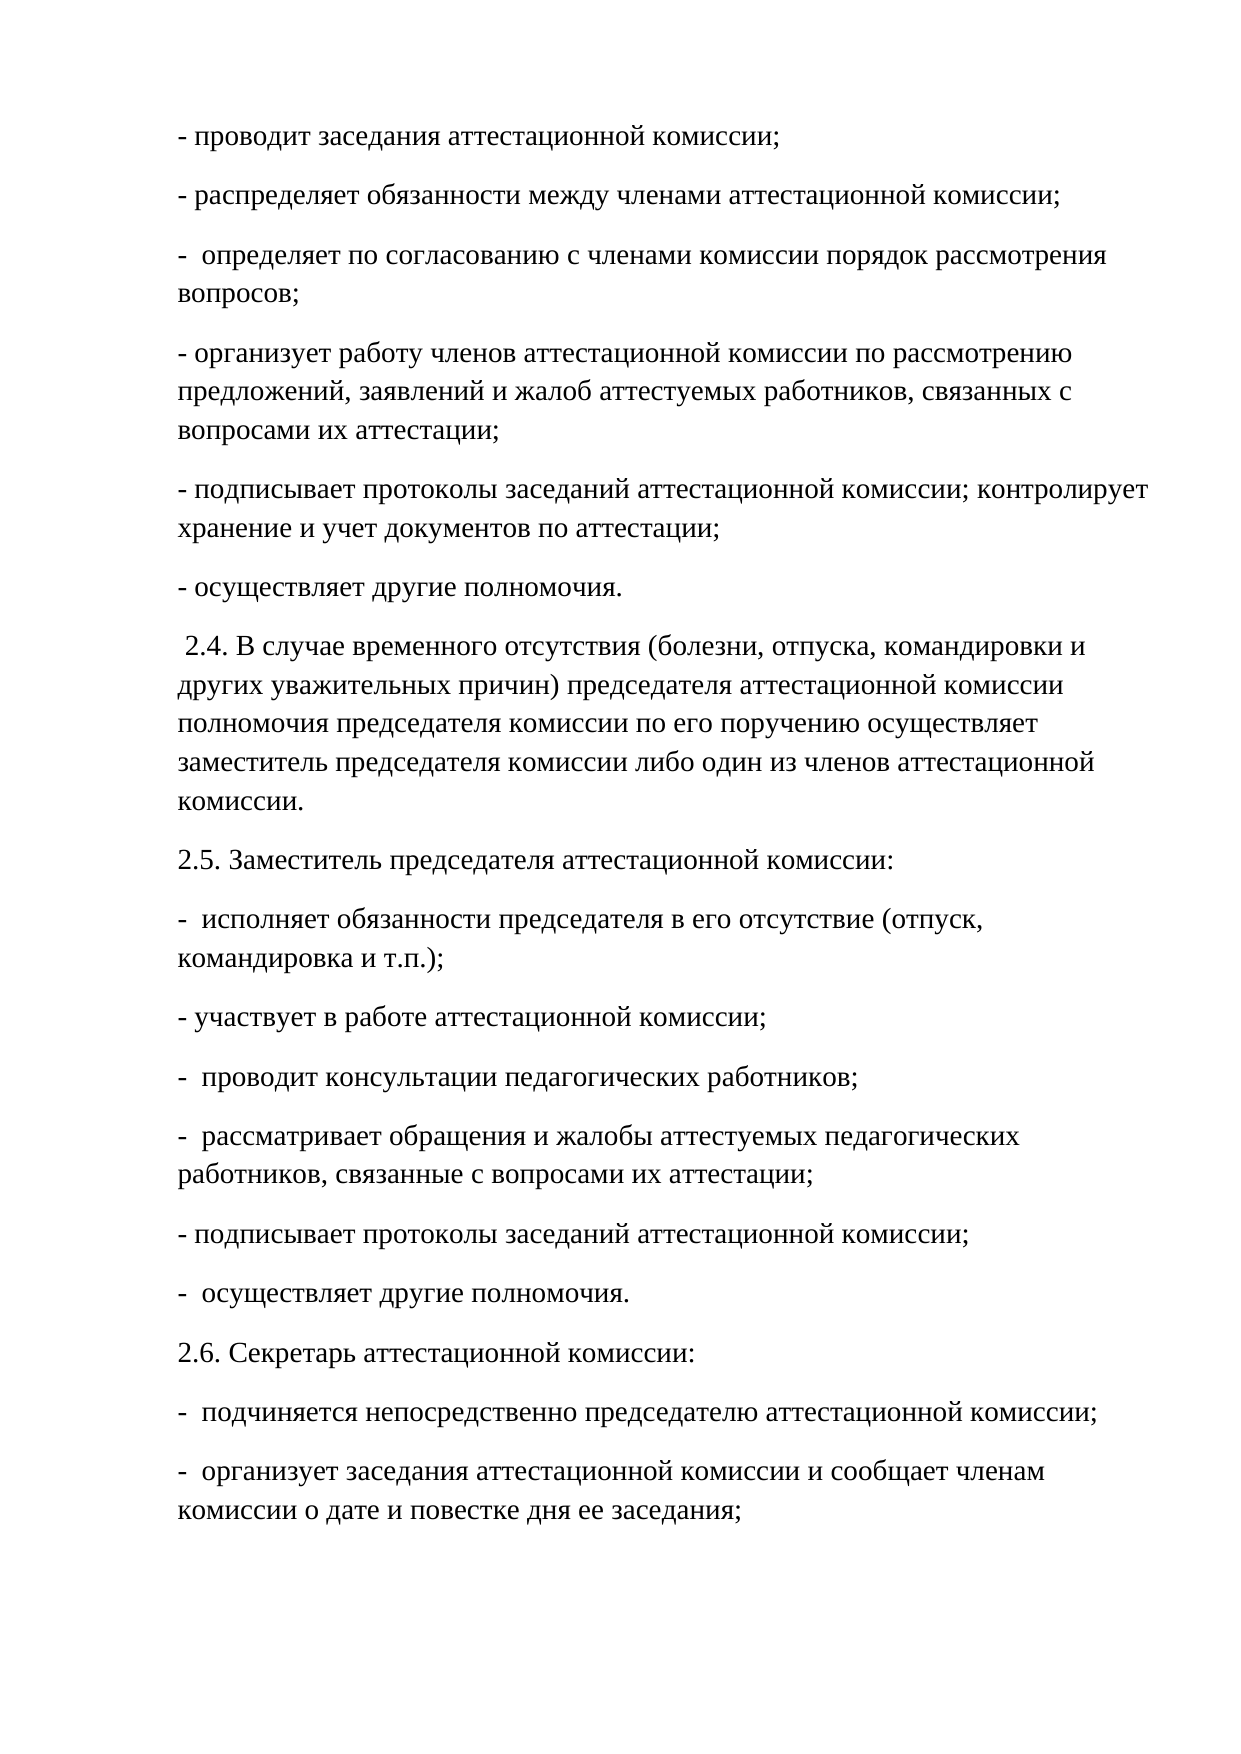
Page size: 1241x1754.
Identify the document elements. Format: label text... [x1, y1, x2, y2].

text - распределяет обязанности между членами аттестационной комиссии; [177, 177, 1152, 211]
text - подчиняется непосредственно председателю аттестационной комиссии; [177, 1394, 1152, 1428]
text - проводит консультации педагогических работников; [177, 1059, 1152, 1092]
text - подписывает протоколы заседаний аттестационной комиссии; [177, 1216, 1152, 1249]
text - осуществляет другие полномочия. [177, 569, 1152, 603]
text - подписывает протоколы заседаний аттестационной комиссии; контролирует хранение и учет документов по аттестации; [177, 471, 1152, 543]
text - осуществляет другие полномочия. [177, 1275, 1152, 1309]
text - участвует в работе аттестационной комиссии; [177, 999, 1152, 1033]
text - определяет по согласованию с членами комиссии порядок рассмотрения вопросов; [177, 237, 1152, 309]
text 2.4. В случае временного отсутствия (болезни, отпуска, командировки и других уважительных причин) председателя аттестационной комиссии полномочия председателя комиссии по его поручению осуществляет заместитель председателя комиссии либо один из членов аттестационной комиссии. [177, 628, 1152, 816]
text - проводит заседания аттестационной комиссии; [177, 118, 1152, 152]
text - рассматривает обращения и жалобы аттестуемых педагогических работников, связанные с вопросами их аттестации; [177, 1118, 1152, 1190]
text - исполняет обязанности председателя в его отсутствие (отпуск, командировка и т.п.); [177, 901, 1152, 973]
text 2.5. Заместитель председателя аттестационной комиссии: [177, 842, 1152, 876]
text - организует заседания аттестационной комиссии и сообщает членам комиссии о дате и повестке дня ее заседания; [177, 1453, 1152, 1526]
text 2.6. Секретарь аттестационной комиссии: [177, 1335, 1152, 1368]
text - организует работу членов аттестационной комиссии по рассмотрению предложений, заявлений и жалоб аттестуемых работников, связанных с вопросами их аттестации; [177, 335, 1152, 445]
